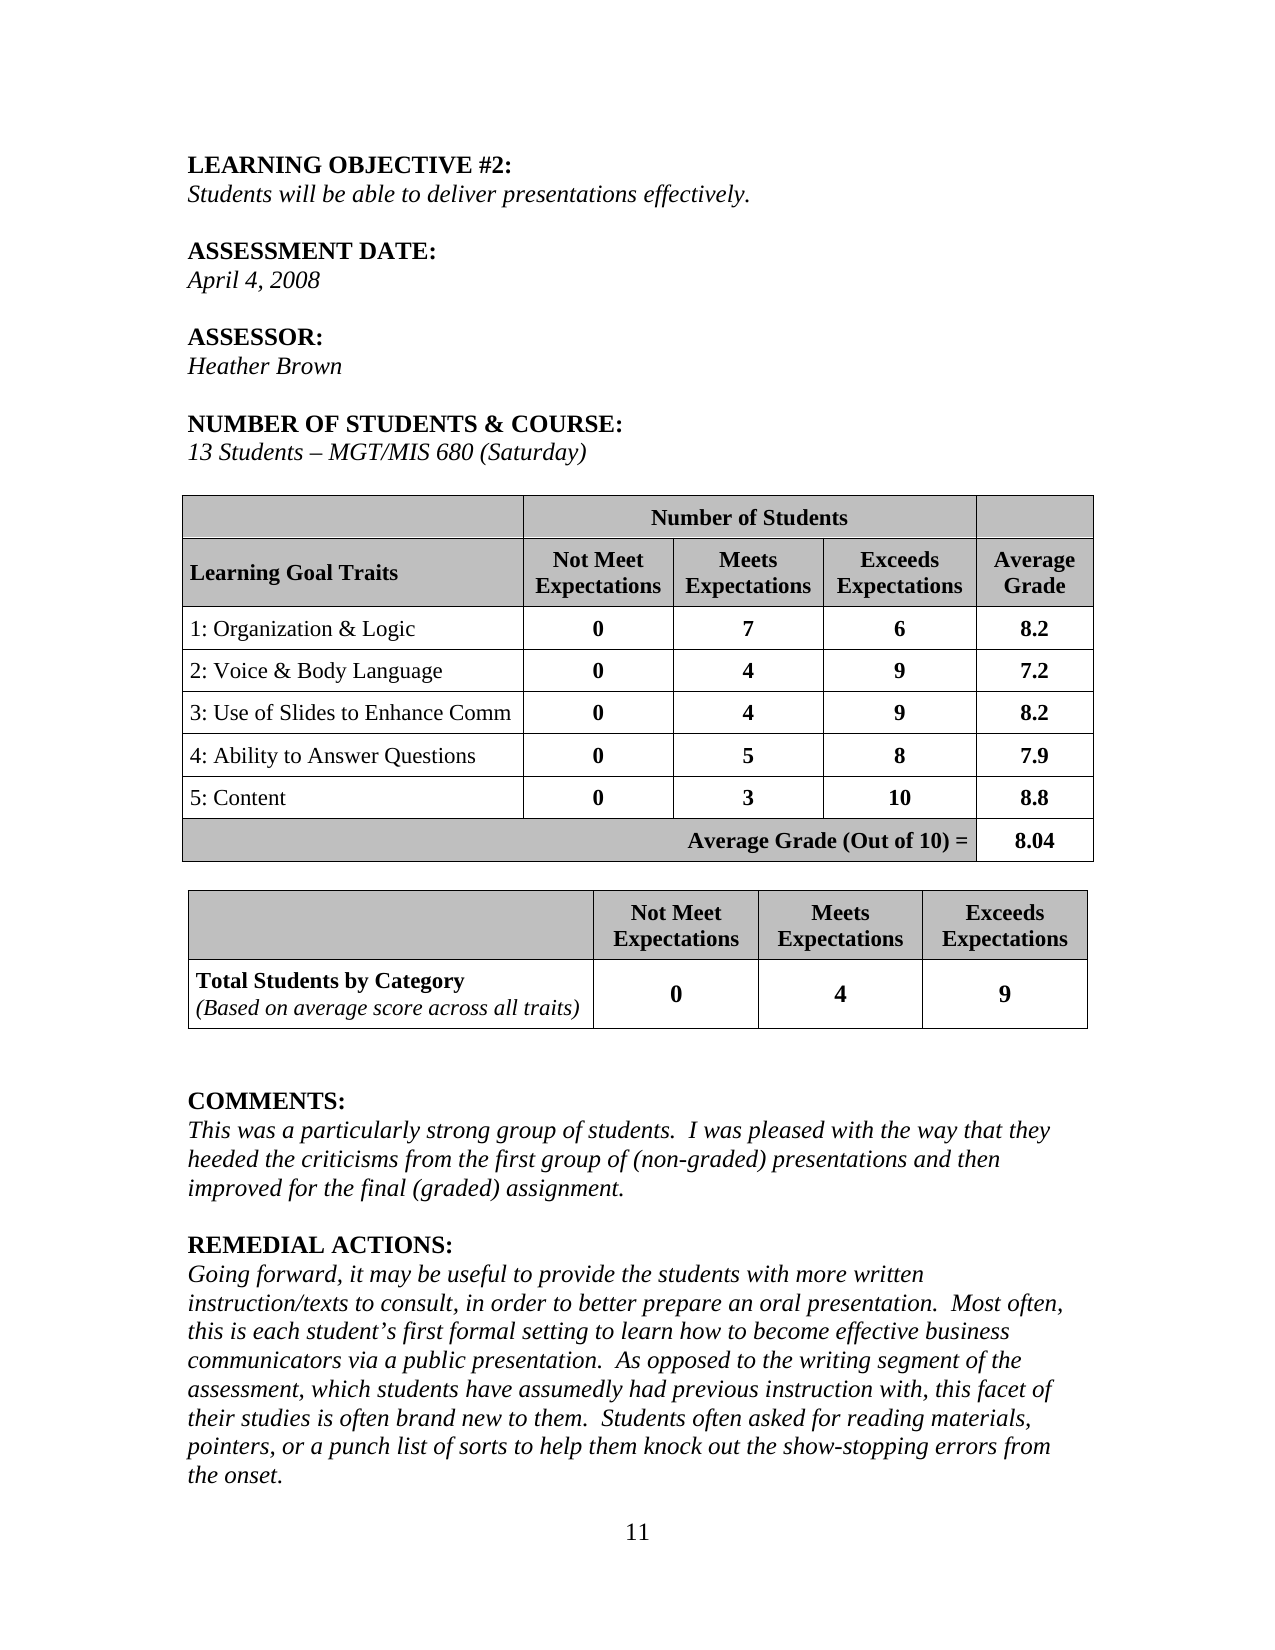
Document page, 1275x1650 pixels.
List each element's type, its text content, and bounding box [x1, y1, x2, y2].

table_cell 0 [594, 960, 758, 1028]
table_cell 7.2 [977, 650, 1093, 691]
table_cell 3 [674, 777, 823, 818]
table_header [977, 496, 1093, 537]
table_header Number of Students [524, 496, 976, 537]
table_cell Total Students by Category (Based on average score across all traits) [189, 960, 593, 1028]
table_header Exceeds Expectations [923, 891, 1087, 959]
table_header [183, 496, 523, 537]
table_cell 9 [824, 650, 976, 691]
table_cell 5: Content [183, 777, 523, 818]
table_cell 1: Organization & Logic [183, 607, 523, 648]
table_cell Meets Expectations [674, 539, 823, 606]
table_cell 4 [674, 692, 823, 733]
table_cell Not Meet Expectations [524, 539, 673, 606]
table_cell 2: Voice & Body Language [183, 650, 523, 691]
table_cell 9 [923, 960, 1087, 1028]
table_cell 10 [824, 777, 976, 818]
text COMMENTS: [187, 1086, 1087, 1115]
table_cell 0 [524, 607, 673, 648]
table_cell 5 [674, 734, 823, 776]
table_cell 8.8 [977, 777, 1093, 818]
table_cell 4 [759, 960, 922, 1028]
text REMEDIAL ACTIONS: [187, 1230, 1087, 1259]
text This was a particularly strong group of students. I was pleased with the way that they heeded the criticisms from the first group of (non-graded) presentations and then improved for the final (graded) assignment. [187, 1115, 1087, 1201]
table_cell 7 [674, 607, 823, 648]
text ASSESSMENT DATE: April 4, 2008 [187, 236, 1087, 294]
table_cell 6 [824, 607, 976, 648]
table_header Not Meet Expectations [594, 891, 758, 959]
table_cell 8 [824, 734, 976, 776]
table_cell 8.2 [977, 692, 1093, 733]
text Going forward, it may be useful to provide the students with more written instruction/texts to consult, in order to better prepare an oral presentation. Most often, this is each student’s first formal setting to learn how to become effective business communicators via a public presentation. As opposed to the writing segment of the assessment, which students have assumedly had previous instruction with, this facet of their studies is often brand new to them. Students often asked for reading materials, pointers, or a punch list of sorts to help them knock out the show-stopping errors from the onset. [187, 1259, 1087, 1489]
table_cell Average Grade [977, 539, 1093, 606]
table_cell 4: Ability to Answer Questions [183, 734, 523, 776]
table_cell 4 [674, 650, 823, 691]
table_cell 0 [524, 692, 673, 733]
table_header Meets Expectations [759, 891, 922, 959]
table_cell 3: Use of Slides to Enhance Comm [183, 692, 523, 733]
table_cell Average Grade (Out of 10) = [183, 819, 976, 861]
text NUMBER OF STUDENTS & COURSE: 13 Students – MGT/MIS 680 (Saturday) [187, 409, 1087, 466]
table_cell 0 [524, 777, 673, 818]
table_cell Exceeds Expectations [824, 539, 976, 606]
table_header [189, 891, 593, 959]
text ASSESSOR: Heather Brown [187, 322, 1087, 380]
table_cell 0 [524, 650, 673, 691]
table_cell Learning Goal Traits [183, 539, 523, 606]
text LEARNING OBJECTIVE #2: Students will be able to deliver presentations effectively. [187, 150, 1087, 207]
table_cell 8.04 [977, 819, 1093, 861]
table_cell 8.2 [977, 607, 1093, 648]
table_cell 9 [824, 692, 976, 733]
table_cell 7.9 [977, 734, 1093, 776]
table_cell 0 [524, 734, 673, 776]
